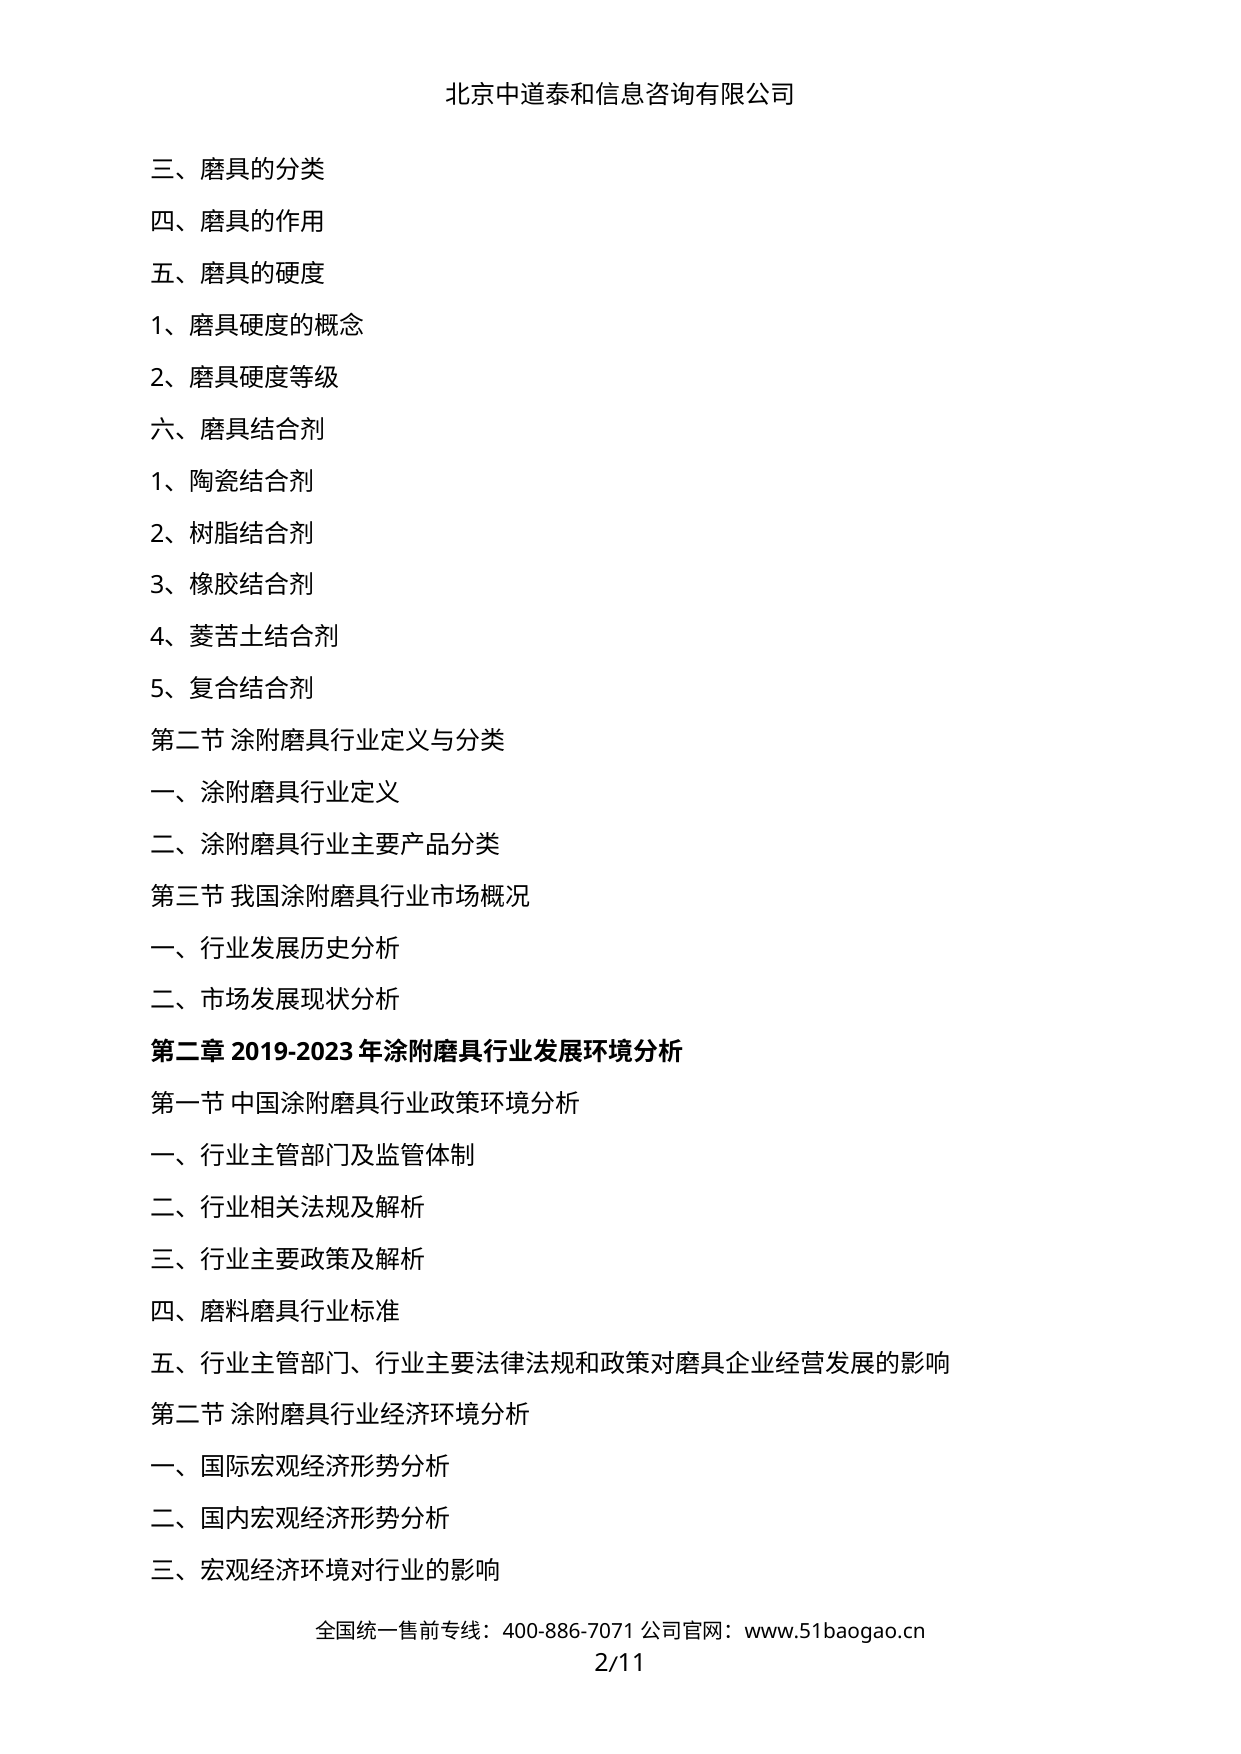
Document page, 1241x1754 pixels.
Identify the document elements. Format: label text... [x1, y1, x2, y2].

text 五、磨具的硬度 [150, 254, 1090, 290]
text 一、国际宏观经济形势分析 [150, 1447, 1090, 1483]
text 第三节 我国涂附磨具行业市场概况 [150, 876, 1090, 912]
text 第一节 中国涂附磨具行业政策环境分析 [150, 1084, 1090, 1120]
text 2、磨具硬度等级 [150, 357, 1090, 394]
text 二、市场发展现状分析 [150, 980, 1090, 1016]
text 三、行业主要政策及解析 [150, 1239, 1090, 1276]
text 1、磨具硬度的概念 [150, 306, 1090, 342]
text 2、树脂结合剂 [150, 513, 1090, 549]
text 5、复合结合剂 [150, 669, 1090, 705]
text 二、国内宏观经济形势分析 [150, 1499, 1090, 1535]
text 第二节 涂附磨具行业经济环境分析 [150, 1395, 1090, 1431]
text 3、橡胶结合剂 [150, 565, 1090, 601]
text 四、磨具的作用 [150, 202, 1090, 238]
text 一、行业发展历史分析 [150, 928, 1090, 964]
text 三、磨具的分类 [150, 150, 1090, 186]
text 第二节 涂附磨具行业定义与分类 [150, 721, 1090, 757]
text 二、涂附磨具行业主要产品分类 [150, 824, 1090, 861]
text 五、行业主管部门、行业主要法律法规和政策对磨具企业经营发展的影响 [150, 1343, 1090, 1379]
text 二、行业相关法规及解析 [150, 1187, 1090, 1224]
text 1、陶瓷结合剂 [150, 461, 1090, 497]
text 六、磨具结合剂 [150, 409, 1090, 446]
text 一、行业主管部门及监管体制 [150, 1136, 1090, 1172]
text 一、涂附磨具行业定义 [150, 772, 1090, 809]
text 三、宏观经济环境对行业的影响 [150, 1551, 1090, 1587]
text 4、菱苦土结合剂 [150, 617, 1090, 653]
text 第二章 2019-2023年涂附磨具行业发展环境分析 [150, 1032, 1090, 1068]
text 四、磨料磨具行业标准 [150, 1291, 1090, 1327]
